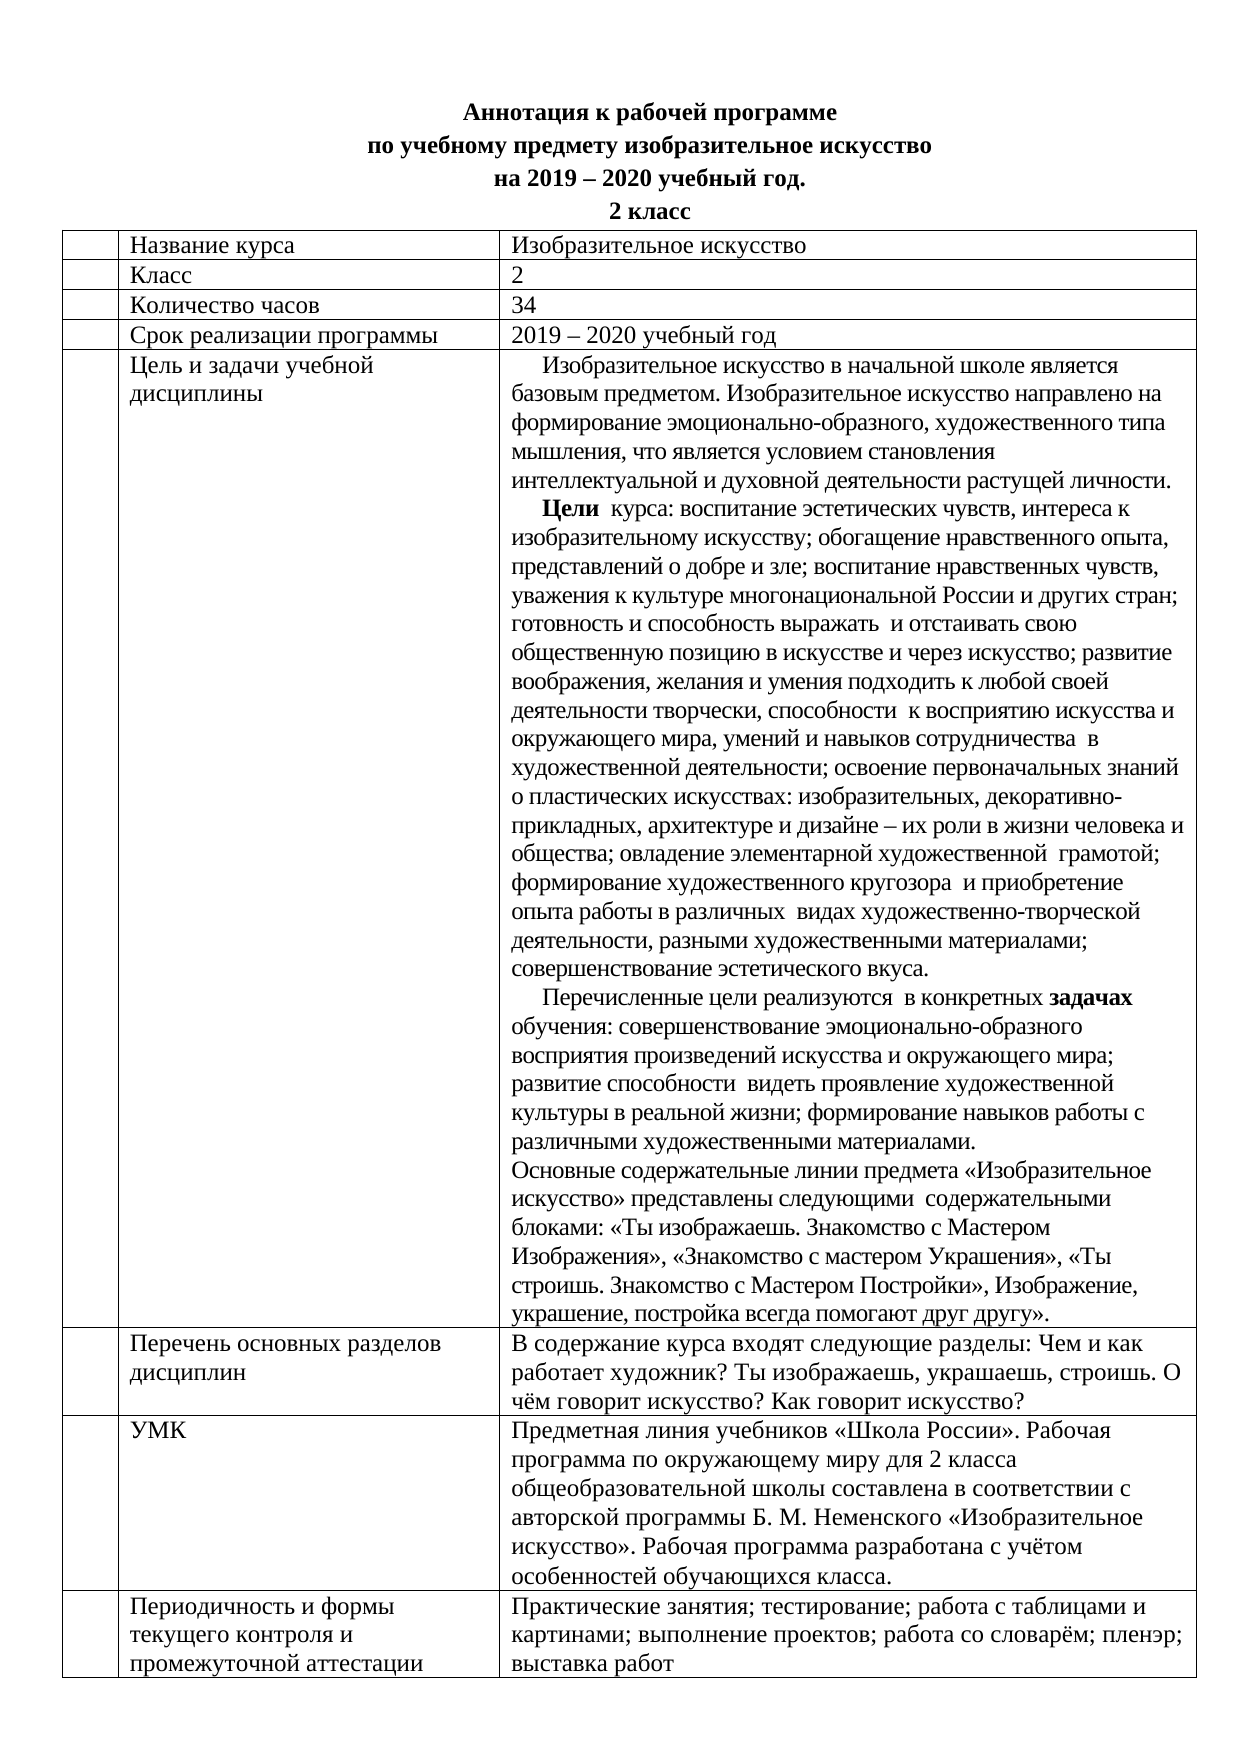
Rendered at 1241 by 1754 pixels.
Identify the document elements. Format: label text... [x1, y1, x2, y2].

table_cell [63, 290, 118, 319]
table_cell 2 [500, 260, 1196, 289]
table_cell [63, 260, 118, 289]
text на 2019 – 2020 учебный год. [74, 163, 1196, 192]
table_cell Практические занятия; тестирование; работа с таблицами и картинами; выполнение проектов; работа со словарём; пленэр; выставка работ [500, 1591, 1196, 1677]
table_header [63, 231, 118, 259]
table_cell Срок реализации программы [119, 320, 499, 349]
table_cell УМК [119, 1416, 499, 1590]
table_cell [63, 1416, 118, 1590]
text по учебному предмету изобразительное искусство [74, 130, 1196, 159]
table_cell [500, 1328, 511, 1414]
table_cell [63, 1591, 118, 1677]
table_cell 34 [500, 290, 1196, 319]
text 2 класс [74, 196, 1196, 225]
text Аннотация к рабочей программе [74, 97, 1196, 126]
table_cell [63, 1328, 118, 1414]
table_header Название курса [119, 231, 499, 259]
table_cell Количество часов [119, 290, 499, 319]
table_cell Цель и задачи учебной дисциплины [119, 350, 499, 1327]
table_cell Предметная линия учебников «Школа России». Рабочая программа по окружающему миру для 2 класса общеобразовательной школы составлена в соответствии с авторской программы Б. М. Неменского «Изобразительное искусство». Рабочая программа разработана с учётом особенностей обучающихся класса. [500, 1416, 1196, 1590]
table_header Изобразительное искусство [500, 231, 1196, 259]
table_cell Изобразительное искусство в начальной школе является базовым предметом. Изобразительное искусство направлено на формирование эмоционально-образного, художественного типа мышления, что является условием становления интеллектуальной и духовной деятельности растущей личности. Цели курса: воспитание эстетических чувств, интереса к изобразительному искусству; обогащение нравственного опыта, представлений о добре и зле; воспитание нравственных чувств, уважения к культуре многонациональной России и других стран; готовность и способность выражать и отстаивать свою общественную позицию в искусстве и через искусство; развитие воображения, желания и умения подходить к любой своей деятельности творчески, способности к восприятию искусства и окружающего мира, умений и навыков сотрудничества в художественной деятельности; освоение первоначальных знаний о пластических искусствах: изобразительных, декоративно-прикладных, архитектуре и дизайне – их роли в жизни человека и общества; овладение элементарной художественной грамотой; формирование художественного кругозора и приобретение опыта работы в различных видах художественно-творческой деятельности, разными художественными материалами; совершенствование эстетического вкуса. Перечисленные цели реализуются в конкретных задачах обучения: совершенствование эмоционально-образного восприятия произведений искусства и окружающего мира; развитие способности видеть проявление художественной культуры в реальной жизни; формирование навыков работы с различными художественными материалами. Основные содержательные линии предмета «Изобразительное искусство» представлены следующими содержательными блоками: «Ты изображаешь. Знакомство с Мастером Изображения», «Знакомство с мастером Украшения», «Ты строишь. Знакомство с Мастером Постройки», Изображение, украшение, постройка всегда помогают друг другу». [500, 350, 1196, 1327]
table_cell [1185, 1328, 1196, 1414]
table_cell Периодичность и формы текущего контроля и промежуточной аттестации [119, 1591, 499, 1677]
table_cell Перечень основных разделов дисциплин [119, 1328, 499, 1414]
table_cell [63, 320, 118, 349]
table_cell Класс [119, 260, 499, 289]
table_cell 2019 – 2020 учебный год [500, 320, 1196, 349]
table_cell [63, 350, 118, 1327]
